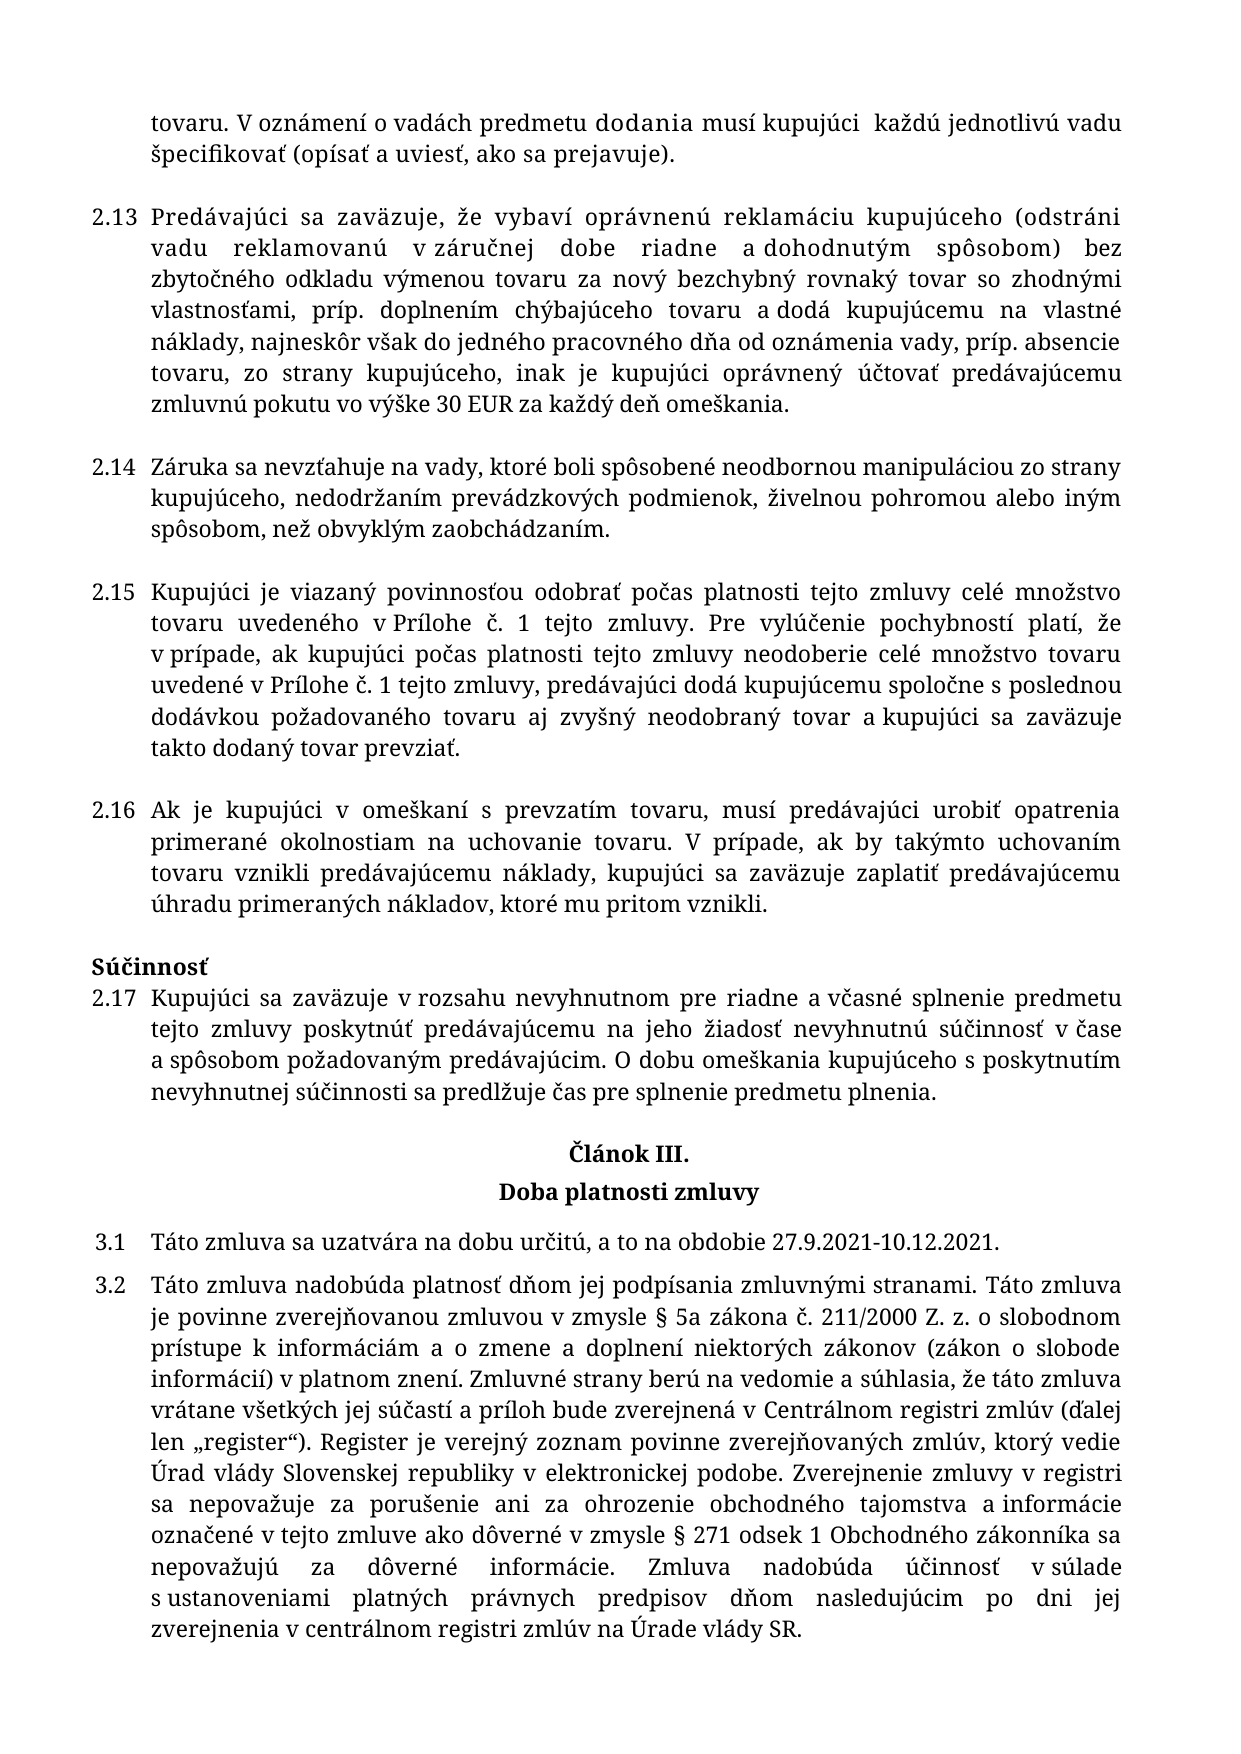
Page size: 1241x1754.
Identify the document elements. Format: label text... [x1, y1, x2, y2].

text 2.17 Kupujúci sa zaväzuje v rozsahu nevyhnutnom pre riadne a včasné splnenie predmetu tejto zmluvy poskytnúť predávajúcemu na jeho žiadosť nevyhnutnú súčinnosť v čase a spôsobom požadovaným predávajúcim. O dobu omeškania kupujúceho s poskytnutím nevyhnutnej súčinnosti sa predlžuje čas pre splnenie predmetu plnenia. [91, 982, 1122, 1107]
list 3.1 Táto zmluva sa uzatvára na dobu určitú, a to na obdobie 27.9.2021-10.12.2021. [77, 1226, 1122, 1257]
text 2.14 Záruka sa nevzťahuje na vady, ktoré boli spôsobené neodbornou manipuláciou zo strany kupujúceho, nedodržaním prevádzkových podmienok, živelnou pohromou alebo iným spôsobom, než obvyklým zaobchádzaním. [91, 451, 1122, 544]
text Doba platnosti zmluvy [136, 1176, 1122, 1207]
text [91, 107, 1122, 169]
text 2.16 Ak je kupujúci v omeškaní s prevzatím tovaru, musí predávajúci urobiť opatrenia primerané okolnostiam na uchovanie tovaru. V prípade, ak by takýmto uchovaním tovaru vznikli predávajúcemu náklady, kupujúci sa zaväzuje zaplatiť predávajúcemu úhradu primeraných nákladov, ktoré mu pritom vznikli. [91, 794, 1122, 919]
list 3.2 Táto zmluva nadobúda platnosť dňom jej podpísania zmluvnými stranami. Táto zmluva je povinne zverejňovanou zmluvou v zmysle § 5a zákona č. 211/2000 Z. z. o slobodnom prístupe k informáciám a o zmene a doplnení niektorých zákonov (zákon o slobode informácií) v platnom znení. Zmluvné strany berú na vedomie a súhlasia, že táto zmluva vrátane všetkých jej súčastí a príloh bude zverejnená v Centrálnom registri zmlúv (ďalej len „register“). Register je verejný zoznam povinne zverejňovaných zmlúv, ktorý vedie Úrad vlády Slovenskej republiky v elektronickej podobe. Zverejnenie zmluvy v registri sa nepovažuje za porušenie ani za ohrozenie obchodného tajomstva a informácie označené v tejto zmluve ako dôverné v zmysle § 271 odsek 1 Obchodného zákonníka sa nepovažujú za dôverné informácie. Zmluva nadobúda účinnosť v súlade s ustanoveniami platných právnych predpisov dňom nasledujúcim po dni jej zverejnenia v centrálnom registri zmlúv na Úrade vlády SR. [77, 1269, 1122, 1644]
text Súčinnosť [91, 951, 1122, 982]
text 2.15 Kupujúci je viazaný povinnosťou odobrať počas platnosti tejto zmluvy celé množstvo tovaru uvedeného v Prílohe č. 1 tejto zmluvy. Pre vylúčenie pochybností platí, že v prípade, ak kupujúci počas platnosti tejto zmluvy neodoberie celé množstvo tovaru uvedené v Prílohe č. 1 tejto zmluvy, predávajúci dodá kupujúcemu spoločne s poslednou dodávkou požadovaného tovaru aj zvyšný neodobraný tovar a kupujúci sa zaväzuje takto dodaný tovar prevziať. [91, 576, 1122, 763]
text Článok III. [136, 1138, 1122, 1169]
text 2.13 Predávajúci sa zaväzuje, že vybaví oprávnenú reklamáciu kupujúceho (odstráni vadu reklamovanú v záručnej dobe riadne a dohodnutým spôsobom) bez zbytočného odkladu výmenou tovaru za nový bezchybný rovnaký tovar so zhodnými vlastnosťami, príp. doplnením chýbajúceho tovaru a dodá kupujúcemu na vlastné náklady, najneskôr však do jedného pracovného dňa od oznámenia vady, príp. absencie tovaru, zo strany kupujúceho, inak je kupujúci oprávnený účtovať predávajúcemu zmluvnú pokutu vo výške 30 EUR za každý deň omeškania. [91, 201, 1122, 419]
